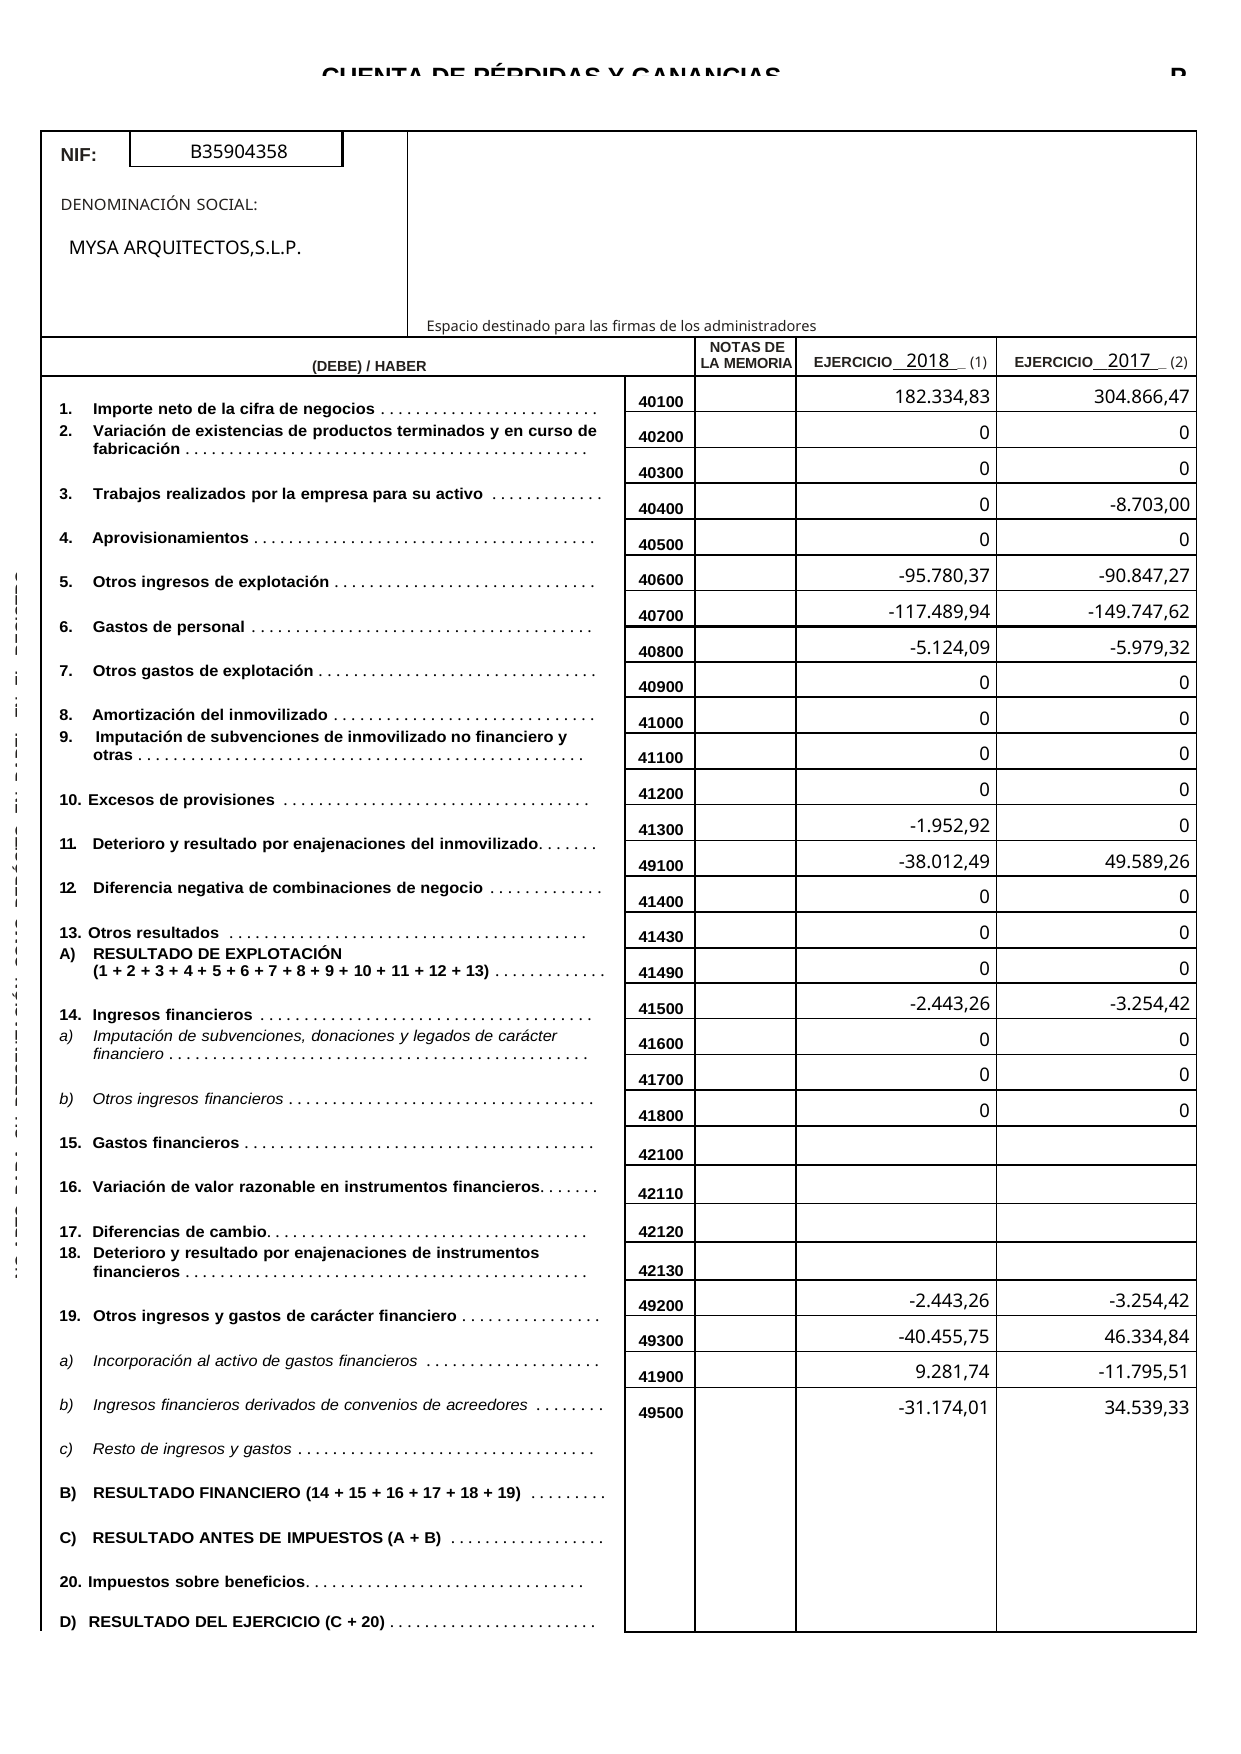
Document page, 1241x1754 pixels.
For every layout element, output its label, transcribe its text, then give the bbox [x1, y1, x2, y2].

table_cell 0 [797, 520, 996, 554]
table_cell [696, 1019, 795, 1053]
table_cell [696, 1091, 795, 1125]
table_cell 49500 [626, 1388, 694, 1631]
table_cell -38.012,49 [797, 841, 996, 875]
table_cell -3.254,42 [997, 984, 1196, 1018]
table_cell 40400 [626, 484, 694, 518]
table_cell [696, 1316, 795, 1351]
table_cell [997, 1243, 1196, 1279]
table_cell 0 [797, 448, 996, 482]
table_cell 40700 [626, 591, 694, 625]
table_cell 41500 [626, 984, 694, 1018]
table_cell 0 [797, 1091, 996, 1125]
table_cell 41200 [626, 770, 694, 804]
table_cell [696, 770, 795, 804]
table_header B35904358 [131, 132, 341, 166]
table_cell -90.847,27 [997, 556, 1196, 590]
table_cell DENOMINACIÓN SOCIAL: MYSA ARQUITECTOS,S.L.P. [42, 166, 407, 336]
table_cell 41100 [626, 734, 694, 768]
table_cell 42100 [626, 1127, 694, 1164]
table_cell 0 [997, 734, 1196, 768]
table_cell [696, 1352, 795, 1386]
table_cell [696, 556, 795, 590]
table_cell 49200 [626, 1281, 694, 1315]
table_cell [696, 841, 795, 875]
table_cell 0 [797, 734, 996, 768]
table_cell 0 [797, 949, 996, 982]
table_cell 41900 [626, 1352, 694, 1386]
table_cell -2.443,26 [797, 984, 996, 1018]
table_cell 0 [997, 1055, 1196, 1089]
table_cell 41600 [626, 1019, 694, 1053]
table_cell [997, 1127, 1196, 1164]
table_cell [696, 1166, 795, 1203]
table_cell 34.539,33 [997, 1388, 1196, 1631]
table_cell [696, 805, 795, 839]
table_cell -3.254,42 [997, 1281, 1196, 1315]
table_cell -5.979,32 [997, 628, 1196, 661]
table_cell 41490 [626, 949, 694, 982]
table_cell 0 [797, 412, 996, 446]
table_cell NOTAS DE LA MEMORIA [696, 338, 795, 375]
table_cell [797, 1127, 996, 1164]
table_cell 0 [997, 1091, 1196, 1125]
table_cell [696, 377, 795, 411]
table_cell [797, 1243, 996, 1279]
table_cell [696, 698, 795, 732]
table_cell 0 [997, 949, 1196, 982]
table_cell 0 [997, 805, 1196, 839]
table_cell 41700 [626, 1055, 694, 1089]
table_header Espacio destinado para las firmas de los administradores [408, 132, 1196, 336]
table_cell 49100 [626, 841, 694, 875]
table_cell [696, 412, 795, 446]
table_cell 40800 [626, 628, 694, 661]
table_cell 40900 [626, 663, 694, 696]
table_cell 0 [797, 698, 996, 732]
table_cell [696, 1204, 795, 1241]
table_cell 42110 [626, 1166, 694, 1203]
table_cell -117.489,94 [797, 591, 996, 625]
table_cell 0 [997, 448, 1196, 482]
table_cell 42130 [626, 1243, 694, 1279]
table_cell [997, 1166, 1196, 1203]
table_cell [696, 913, 795, 947]
table_cell 0 [997, 412, 1196, 446]
table_cell 0 [997, 520, 1196, 554]
table_cell 40600 [626, 556, 694, 590]
table_cell 0 [797, 913, 996, 947]
table_cell -31.174,01 [797, 1388, 996, 1631]
table_cell 304.866,47 [997, 377, 1196, 411]
table_cell 41400 [626, 877, 694, 911]
table_cell [797, 1204, 996, 1241]
table_cell [696, 663, 795, 696]
table_cell [696, 734, 795, 768]
table_cell 0 [797, 770, 996, 804]
table_cell -2.443,26 [797, 1281, 996, 1315]
table_cell -95.780,37 [797, 556, 996, 590]
table_cell [696, 628, 795, 661]
table_cell [696, 984, 795, 1018]
table_cell [997, 1204, 1196, 1241]
table_cell [696, 591, 795, 625]
table_cell [696, 1243, 795, 1279]
table_cell 0 [797, 484, 996, 518]
table_cell -11.795,51 [997, 1352, 1196, 1386]
table_cell 0 [997, 770, 1196, 804]
table_header [344, 132, 407, 166]
table_cell 0 [797, 877, 996, 911]
table_cell [696, 448, 795, 482]
table_cell 41300 [626, 805, 694, 839]
table_cell 41000 [626, 698, 694, 732]
table_cell 0 [797, 1019, 996, 1053]
table_cell 0 [797, 663, 996, 696]
table_cell 0 [997, 913, 1196, 947]
table_cell [696, 1388, 795, 1631]
table_cell [797, 1166, 996, 1203]
table_cell 46.334,84 [997, 1316, 1196, 1351]
table_cell -8.703,00 [997, 484, 1196, 518]
table_cell 40100 [626, 377, 694, 411]
table_cell (DEBE) / HABER [42, 338, 694, 375]
table_cell 49300 [626, 1316, 694, 1351]
table_cell [696, 877, 795, 911]
table_cell [696, 1055, 795, 1089]
table_header NIF: [42, 132, 129, 166]
table_cell Importe neto de la cifra de negocios . . . . . . . . . . . . . . . . . . . . . . . . . Variación de existencias de productos terminados y en curso de fabricación . . . . . . . . . . . . . . . . . . . . . . . . . . . . . . . . . . . . . . . . . . . . . . Trabajos realizados por la empresa para su activo . . . . . . . . . . . . . 4. Aprovisionamientos . . . . . . . . . . . . . . . . . . . . . . . . . . . . . . . . . . . . . . . 5. Otros ingresos de explotación . . . . . . . . . . . . . . . . . . . . . . . . . . . . . . 6. Gastos de personal . . . . . . . . . . . . . . . . . . . . . . . . . . . . . . . . . . . . . . . 7. Otros gastos de explotación . . . . . . . . . . . . . . . . . . . . . . . . . . . . . . . . 8. Amortización del inmovilizado . . . . . . . . . . . . . . . . . . . . . . . . . . . . . . 9. Imputación de subvenciones de inmovilizado no financiero y otras . . . . . . . . . . . . . . . . . . . . . . . . . . . . . . . . . . . . . . . . . . . . . . . . . . . 10. Excesos de provisiones . . . . . . . . . . . . . . . . . . . . . . . . . . . . . . . . . . . Deterioro y resultado por enajenaciones del inmovilizado. . . . . . . Diferencia negativa de combinaciones de negocio . . . . . . . . . . . . . 13. Otros resultados . . . . . . . . . . . . . . . . . . . . . . . . . . . . . . . . . . . . . . . . . RESULTADO DE EXPLOTACIÓN (1 + 2 + 3 + 4 + 5 + 6 + 7 + 8 + 9 + 10 + 11 + 12 + 13) . . . . . . . . . . . . . 14. Ingresos financieros . . . . . . . . . . . . . . . . . . . . . . . . . . . . . . . . . . . . . . Imputación de subvenciones, donaciones y legados de carácter financiero . . . . . . . . . . . . . . . . . . . . . . . . . . . . . . . . . . . . . . . . . . . . . . . . b) Otros ingresos financieros . . . . . . . . . . . . . . . . . . . . . . . . . . . . . . . . . . . 15. Gastos financieros . . . . . . . . . . . . . . . . . . . . . . . . . . . . . . . . . . . . . . . . 16. Variación de valor razonable en instrumentos financieros. . . . . . . 17. Diferencias de cambio. . . . . . . . . . . . . . . . . . . . . . . . . . . . . . . . . . . . . Deterioro y resultado por enajenaciones de instrumentos financieros . . . . . . . . . . . . . . . . . . . . . . . . . . . . . . . . . . . . . . . . . . . . . . Otros ingresos y gastos de carácter financiero . . . . . . . . . . . . . . . . Incorporación al activo de gastos financieros . . . . . . . . . . . . . . . . . . . . Ingresos financieros derivados de convenios de acreedores . . . . . . . . c) Resto de ingresos y gastos . . . . . . . . . . . . . . . . . . . . . . . . . . . . . . . . . . B) RESULTADO FINANCIERO (14 + 15 + 16 + 17 + 18 + 19) . . . . . . . . . C) RESULTADO ANTES DE IMPUESTOS (A + B) . . . . . . . . . . . . . . . . . . 20. Impuestos sobre beneficios. . . . . . . . . . . . . . . . . . . . . . . . . . . . . . . . D) RESULTADO DEL EJERCICIO (C + 20) . . . . . . . . . . . . . . . . . . . . . . . . [42, 377, 624, 1631]
table_cell 0 [797, 1055, 996, 1089]
table_cell 42120 [626, 1204, 694, 1241]
table_cell -5.124,09 [797, 628, 996, 661]
table_cell [696, 949, 795, 982]
table_cell [696, 1281, 795, 1315]
table_cell 40200 [626, 412, 694, 446]
table_cell -1.952,92 [797, 805, 996, 839]
table_cell 9.281,74 [797, 1352, 996, 1386]
table_cell 40500 [626, 520, 694, 554]
table_cell 0 [997, 698, 1196, 732]
table_cell [696, 520, 795, 554]
table_cell [696, 1127, 795, 1164]
table_cell 0 [997, 663, 1196, 696]
table_cell 0 [997, 877, 1196, 911]
table_cell 0 [997, 1019, 1196, 1053]
table_cell EJERCICIO 2017 _ (2) [997, 338, 1196, 375]
table_cell 40300 [626, 448, 694, 482]
table_cell 41800 [626, 1091, 694, 1125]
table_cell 182.334,83 [797, 377, 996, 411]
table_cell [696, 484, 795, 518]
table_cell 41430 [626, 913, 694, 947]
table_cell -40.455,75 [797, 1316, 996, 1351]
table_cell EJERCICIO 2018 _ (1) [797, 338, 996, 375]
table_cell -149.747,62 [997, 591, 1196, 625]
table_cell 49.589,26 [997, 841, 1196, 875]
